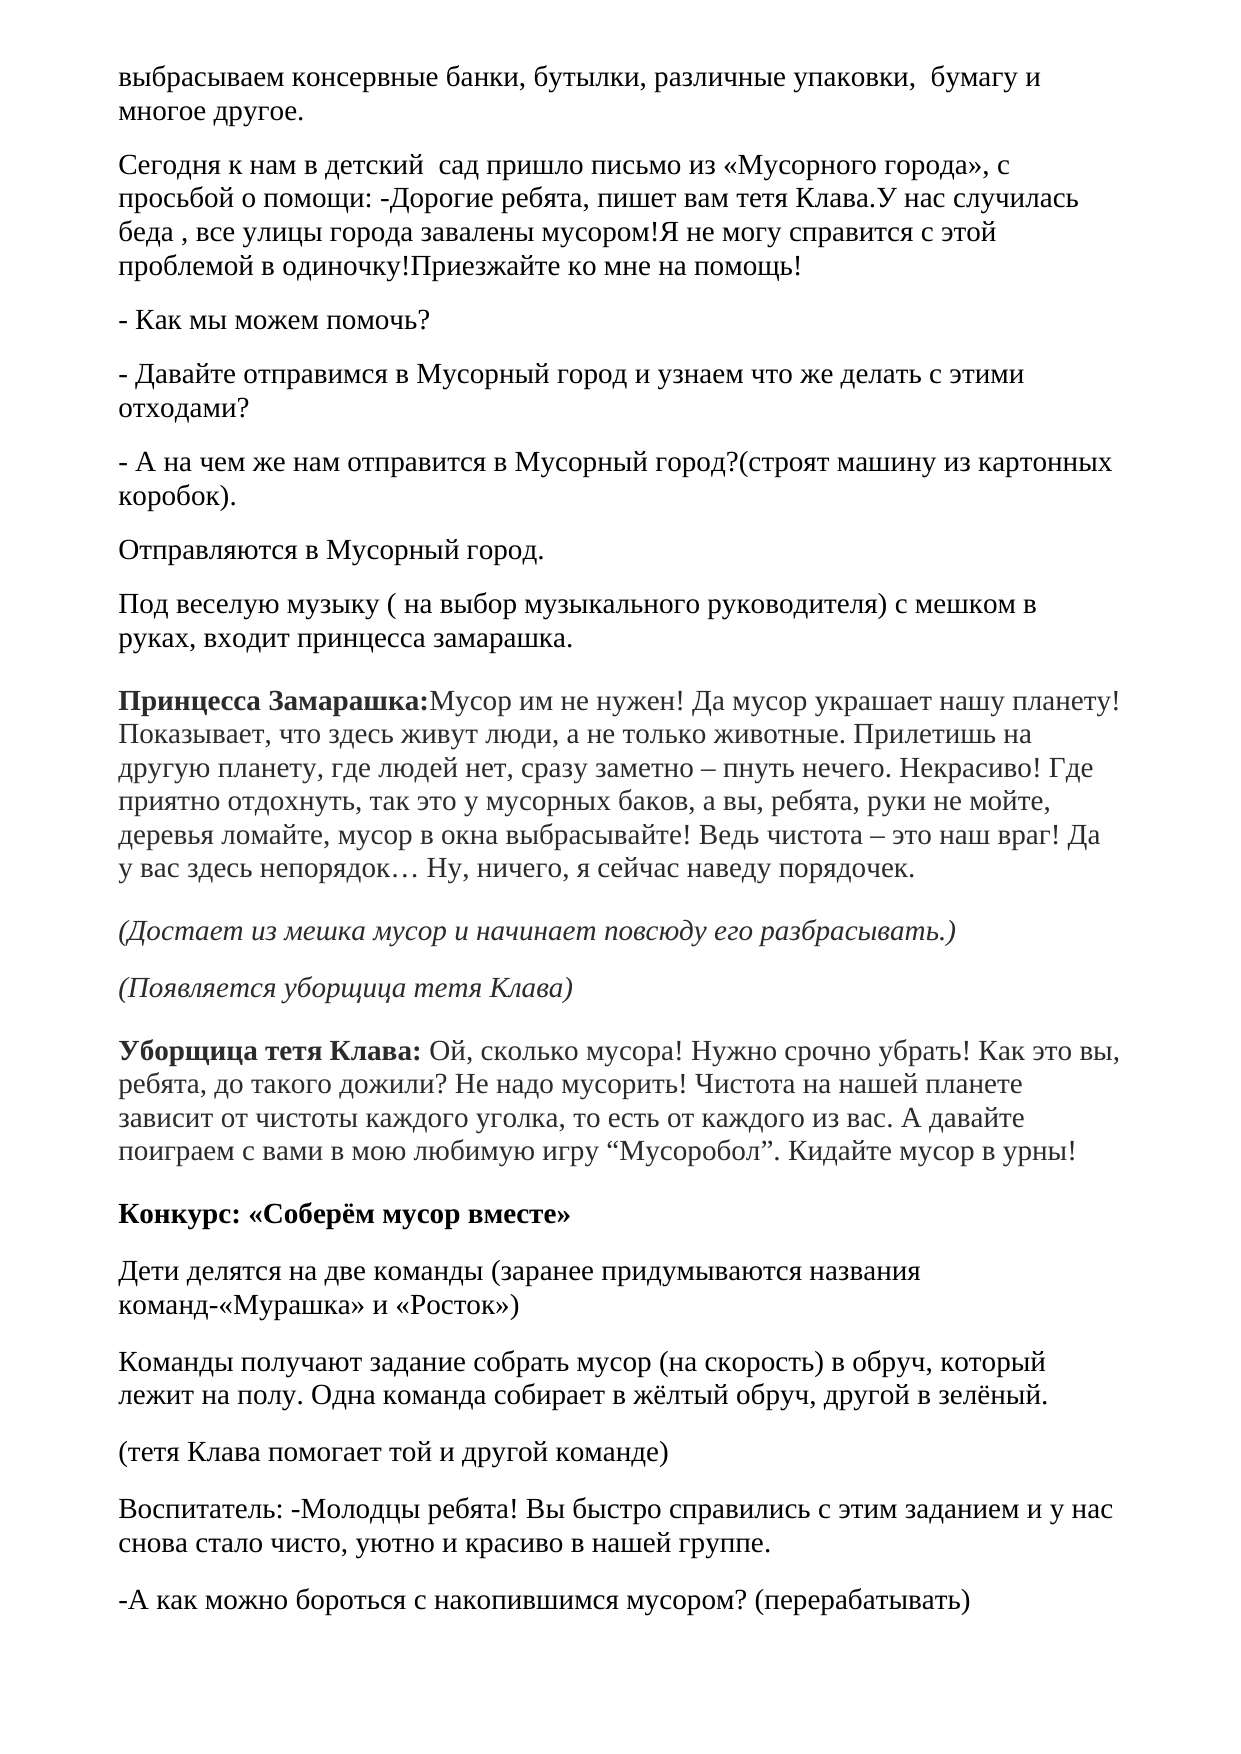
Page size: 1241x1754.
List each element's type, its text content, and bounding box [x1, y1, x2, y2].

text (Появляется уборщица тетя Клава) [118, 970, 1122, 1004]
text -А как можно бороться с накопившимся мусором? (перерабатывать) [118, 1582, 1122, 1615]
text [118, 59, 1122, 126]
text Под веселую музыку ( на выбор музыкального руководителя) с мешком в руках, входит принцесса замарашка. [118, 587, 1122, 654]
text (Достает из мешка мусор и начинает повсюду его разбрасывать.) [118, 913, 1122, 947]
text Дети делятся на две команды (заранее придумываются названия команд-«Мурашка» и «Росток») [118, 1253, 1122, 1320]
text Воспитатель: -Молодцы ребята! Вы быстро справились с этим заданием и у нас снова стало чисто, уютно и красиво в нашей группе. [118, 1491, 1122, 1558]
text Уборщица тетя Клава: Ой, сколько мусора! Нужно срочно убрать! Как это вы, ребята, до такого дожили? Не надо мусорить! Чистота на нашей планете зависит от чистоты каждого уголка, то есть от каждого из вас. А давайте поиграем с вами в мою любимую игру “Мусоробол”. Кидайте мусор в урны! [118, 1033, 1122, 1167]
text Конкурс: «Соберём мусор вместе» [118, 1196, 1122, 1230]
text Сегодня к нам в детский сад пришло письмо из «Мусорного города», с просьбой о помощи: -Дорогие ребята, пишет вам тетя Клава.У нас случилась беда , все улицы города завалены мусором!Я не могу справится с этой проблемой в одиночку!Приезжайте ко мне на помощь! [118, 147, 1122, 281]
text - А на чем же нам отправится в Мусорный город?(строят машину из картонных коробок). [118, 444, 1122, 511]
text Отправляются в Мусорный город. [118, 532, 1122, 566]
text - Как мы можем помочь? [118, 302, 1122, 336]
text Принцесса Замарашка:Мусор им не нужен! Да мусор украшает нашу планету! Показывает, что здесь живут люди, а не только животные. Прилетишь на другую планету, где людей нет, сразу заметно – пнуть нечего. Некрасиво! Где приятно отдохнуть, так это у мусорных баков, а вы, ребята, руки не мойте, деревья ломайте, мусор в окна выбрасывайте! Ведь чистота – это наш враг! Да у вас здесь непорядок… Ну, ничего, я сейчас наведу порядочек. [118, 683, 1122, 884]
text - Давайте отправимся в Мусорный город и узнаем что же делать с этими отходами? [118, 356, 1122, 423]
text Команды получают задание собрать мусор (на скорость) в обруч, который лежит на полу. Одна команда собирает в жёлтый обруч, другой в зелёный. [118, 1344, 1122, 1411]
text (тетя Клава помогает той и другой команде) [118, 1434, 1122, 1468]
